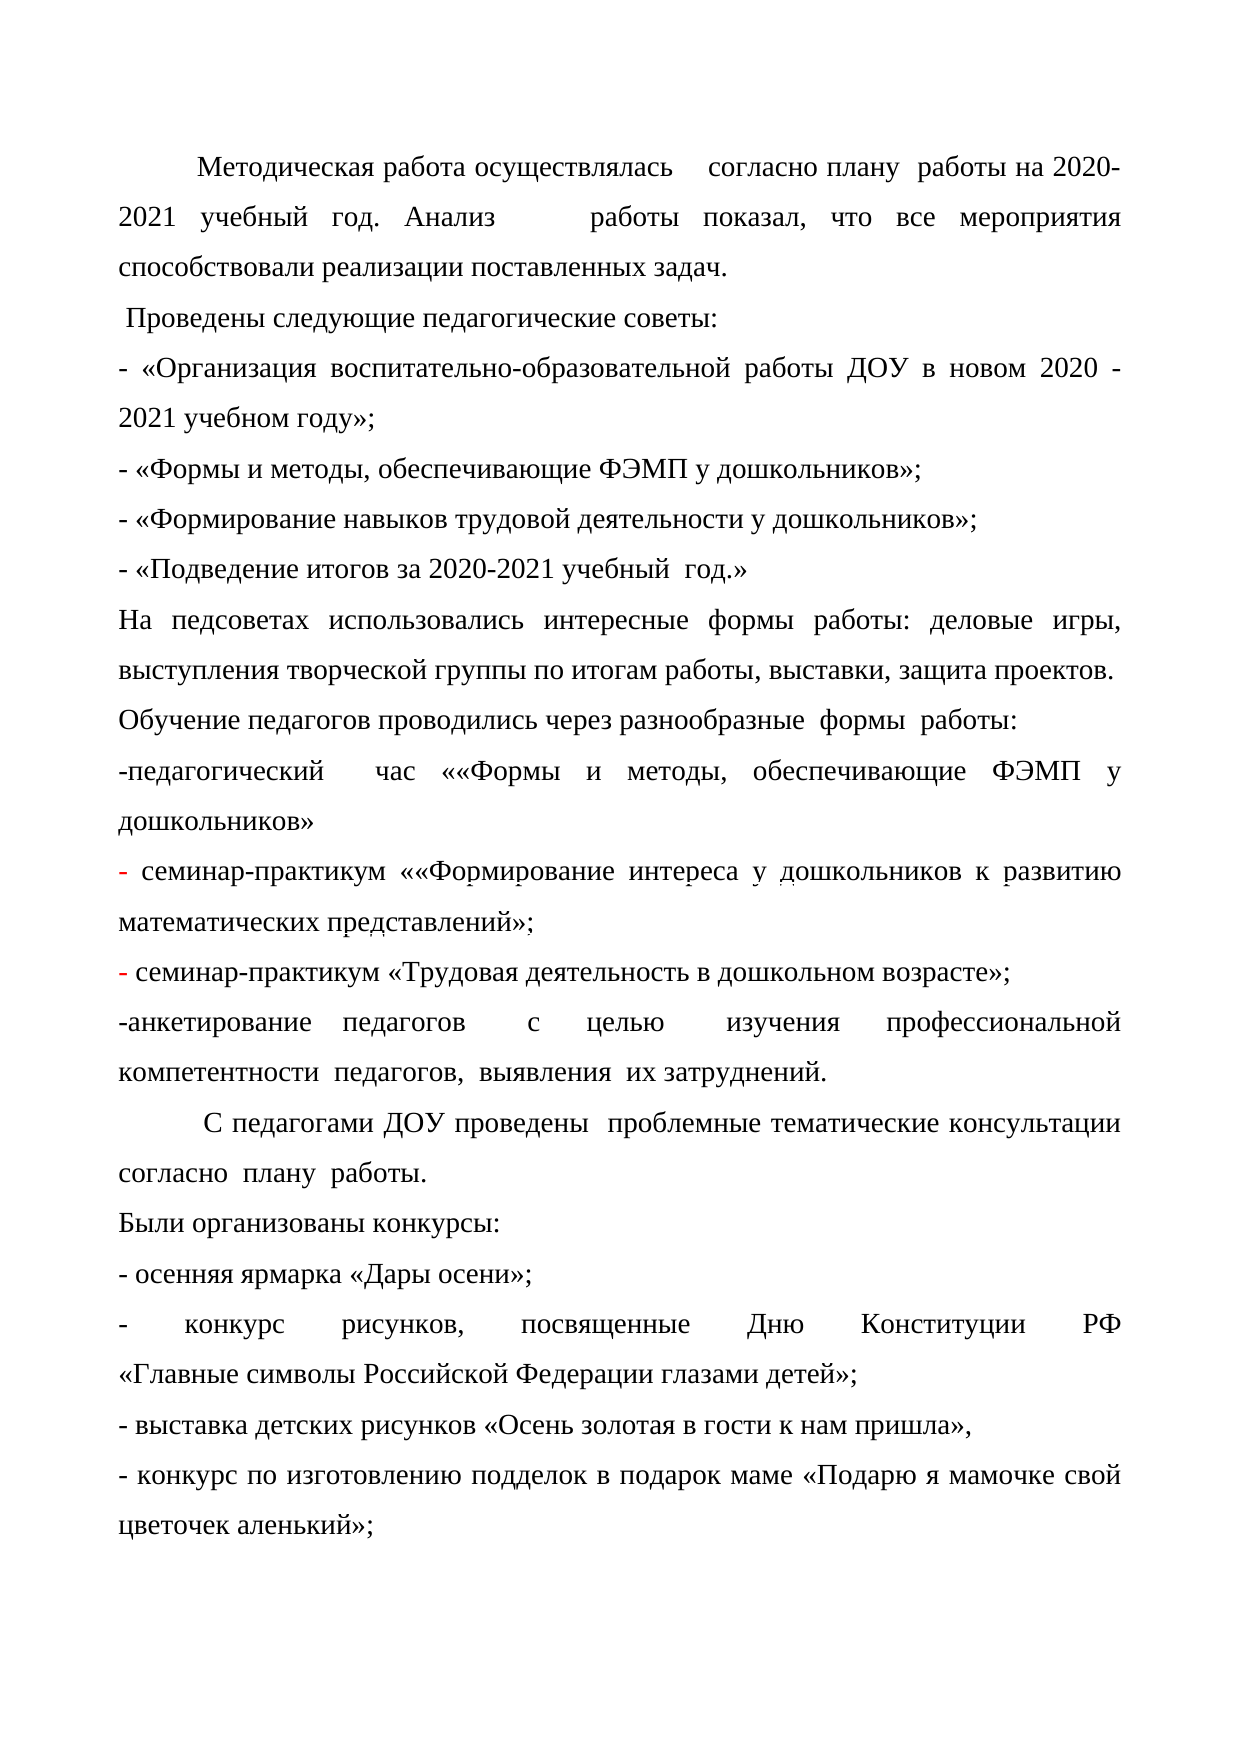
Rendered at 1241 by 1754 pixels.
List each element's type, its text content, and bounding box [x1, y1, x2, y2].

text - «Организация воспитательно-образовательной работы ДОУ в новом 2020 -2021 учебном году»; [118, 350, 1122, 434]
text - конкурс по изготовлению подделок в подарок маме «Подарю я мамочке свой цветочек аленький»; [118, 1457, 1122, 1541]
text Обучение педагогов проводились через разнообразные формы работы: [118, 702, 1122, 736]
text Проведены следующие педагогические советы: [118, 300, 1122, 333]
text - семинар-практикум «Трудовая деятельность в дошкольном возрасте»; [118, 954, 1122, 987]
text С педагогами ДОУ проведены проблемные тематические консультации согласно плану работы. [118, 1105, 1122, 1189]
text - «Подведение итогов за 2020-2021 учебный год.» [118, 551, 1122, 585]
text На педсоветах использовались интересные формы работы: деловые игры, выступления творческой группы по итогам работы, выставки, защита проектов. [118, 602, 1122, 686]
text - конкурс рисунков, посвященные Дню Конституции РФ «Главные символы Российской Федерации глазами детей»; [118, 1306, 1122, 1390]
text Были организованы конкурсы: [118, 1206, 1122, 1239]
text - выставка детских рисунков «Осень золотая в гости к нам пришла», [118, 1407, 1122, 1440]
text - семинар-практикум ««Формирование интереса у дошкольников к развитию математических представлений»; [118, 853, 1122, 937]
text -педагогический час ««Формы и методы, обеспечивающие ФЭМП у дошкольников» [118, 753, 1122, 837]
text - «Формирование навыков трудовой деятельности у дошкольников»; [118, 501, 1122, 535]
text Методическая работа осуществлялась согласно плану работы на 2020-2021 учебный год. Анализ работы показал, что все мероприятия способствовали реализации поставленных задач. [118, 149, 1122, 283]
text - осенняя ярмарка «Дары осени»; [118, 1256, 1122, 1289]
text - «Формы и методы, обеспечивающие ФЭМП у дошкольников»; [118, 451, 1122, 484]
text -анкетирование педагогов с целью изучения профессиональной компетентности педагогов, выявления их затруднений. [118, 1004, 1122, 1088]
